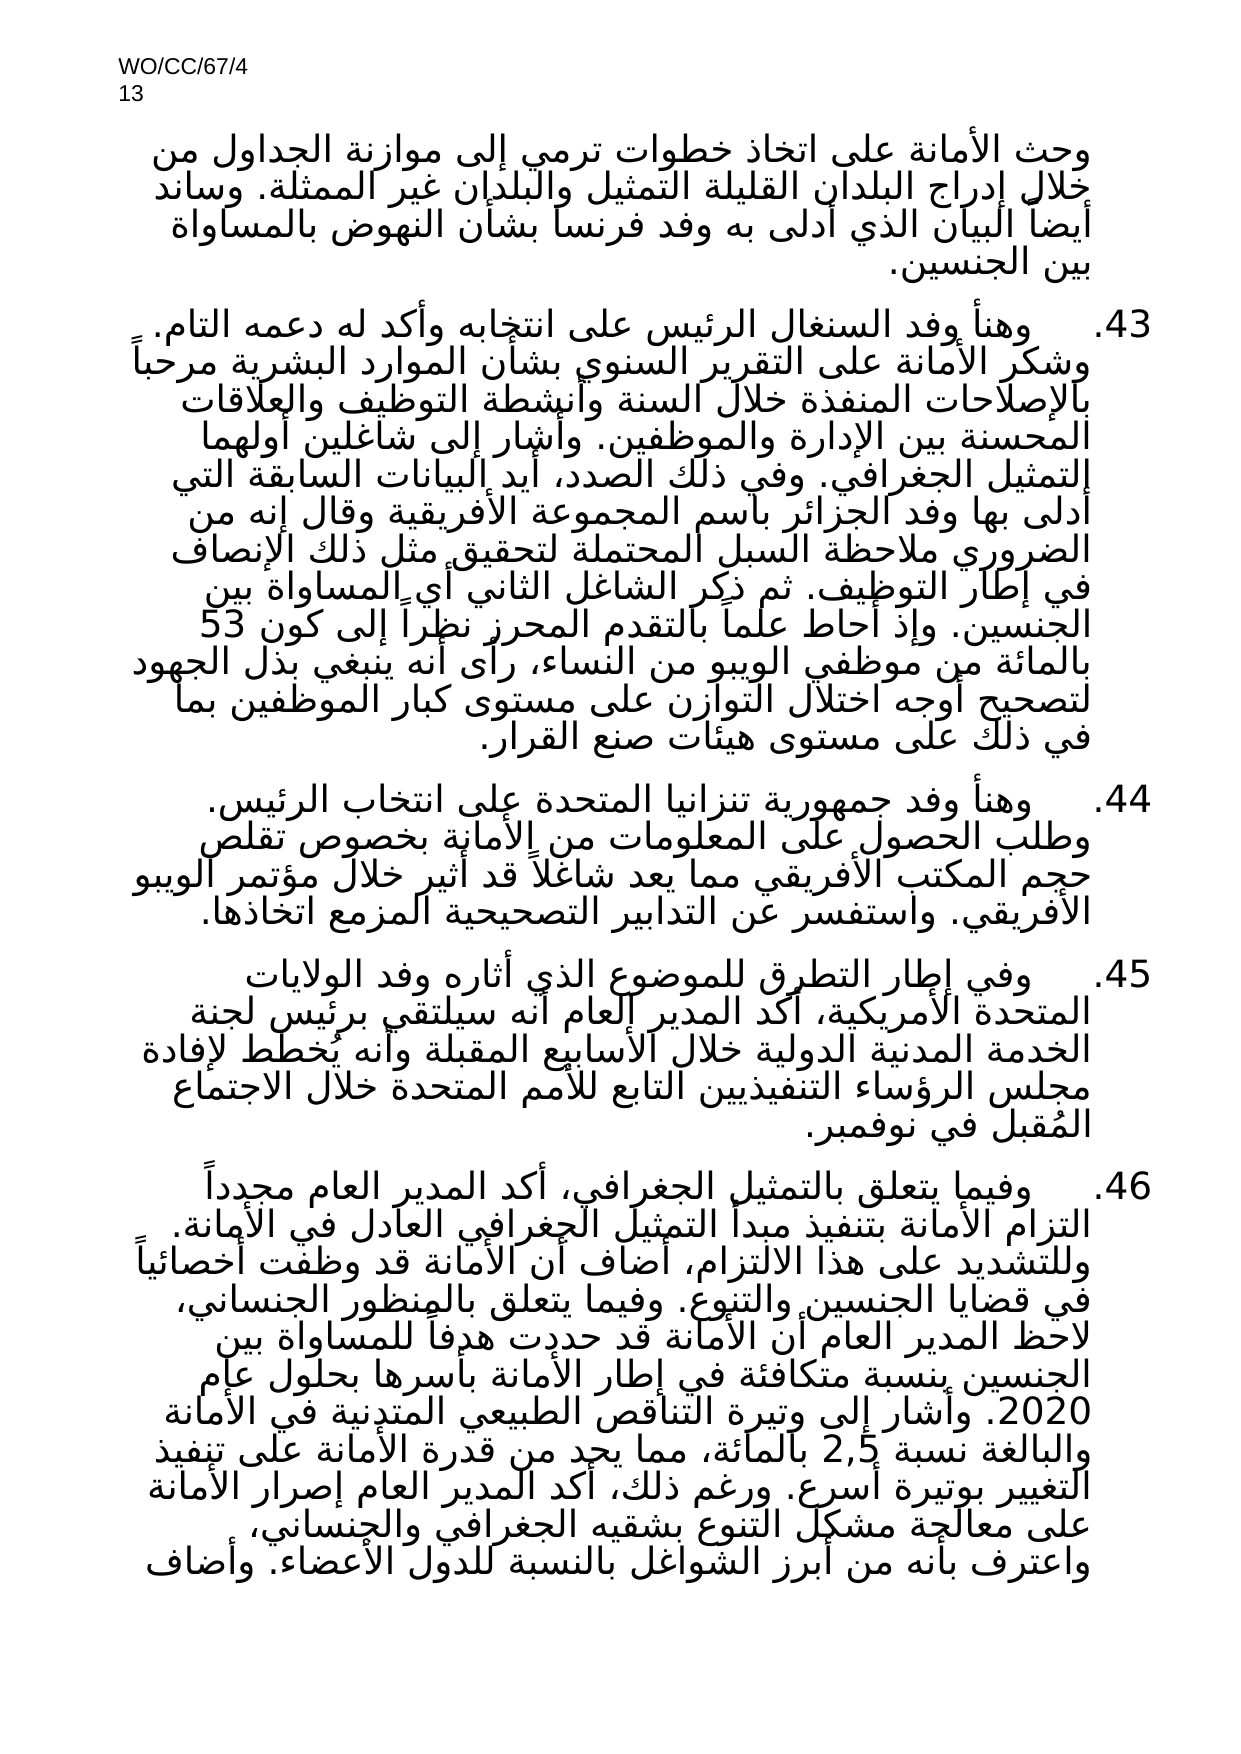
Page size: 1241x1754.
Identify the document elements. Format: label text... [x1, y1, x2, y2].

text وهنأ وفد جمهورية تنزانيا المتحدة على انتخاب الرئيس. وطلب الحصول على المعلومات من الأمانة بخصوص تقلص حجم المكتب الأفريقي مما يعد شاغلاً قد أثير خلال مؤتمر الويبو الأفريقي. واستفسر عن التدابير التصحيحية المزمع اتخاذها. [118, 782, 1092, 932]
text وفي إطار التطرق للموضوع الذي أثاره وفد الولايات المتحدة الأمريكية، أكد المدير العام أنه سيلتقي برئيس لجنة الخدمة المدنية الدولية خلال الأسابيع المقبلة وأنه يُخطط لإفادة مجلس الرؤساء التنفيذيين التابع للأمم المتحدة خلال الاجتماع المُقبل في نوفمبر. [118, 957, 1092, 1145]
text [118, 132, 1092, 282]
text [118, 1170, 1092, 1582]
text وهنأ وفد السنغال الرئيس على انتخابه وأكد له دعمه التام. وشكر الأمانة على التقرير السنوي بشأن الموارد البشرية مرحباً بالإصلاحات المنفذة خلال السنة وأنشطة التوظيف والعلاقات المحسنة بين الإدارة والموظفين. وأشار إلى شاغلين أولهما التمثيل الجغرافي. وفي ذلك الصدد، أيد البيانات السابقة التي أدلى بها وفد الجزائر باسم المجموعة الأفريقية وقال إنه من الضروري ملاحظة السبل المحتملة لتحقيق مثل ذلك الإنصاف في إطار التوظيف. ثم ذكر الشاغل الثاني أي المساواة بين الجنسين. وإذ أحاط علماً بالتقدم المحرز نظراً إلى كون 53 بالمائة من موظفي الويبو من النساء، رأى أنه ينبغي بذل الجهود لتصحيح أوجه اختلال التوازن على مستوى كبار الموظفين بما في ذلك على مستوى هيئات صنع القرار. [118, 307, 1092, 757]
